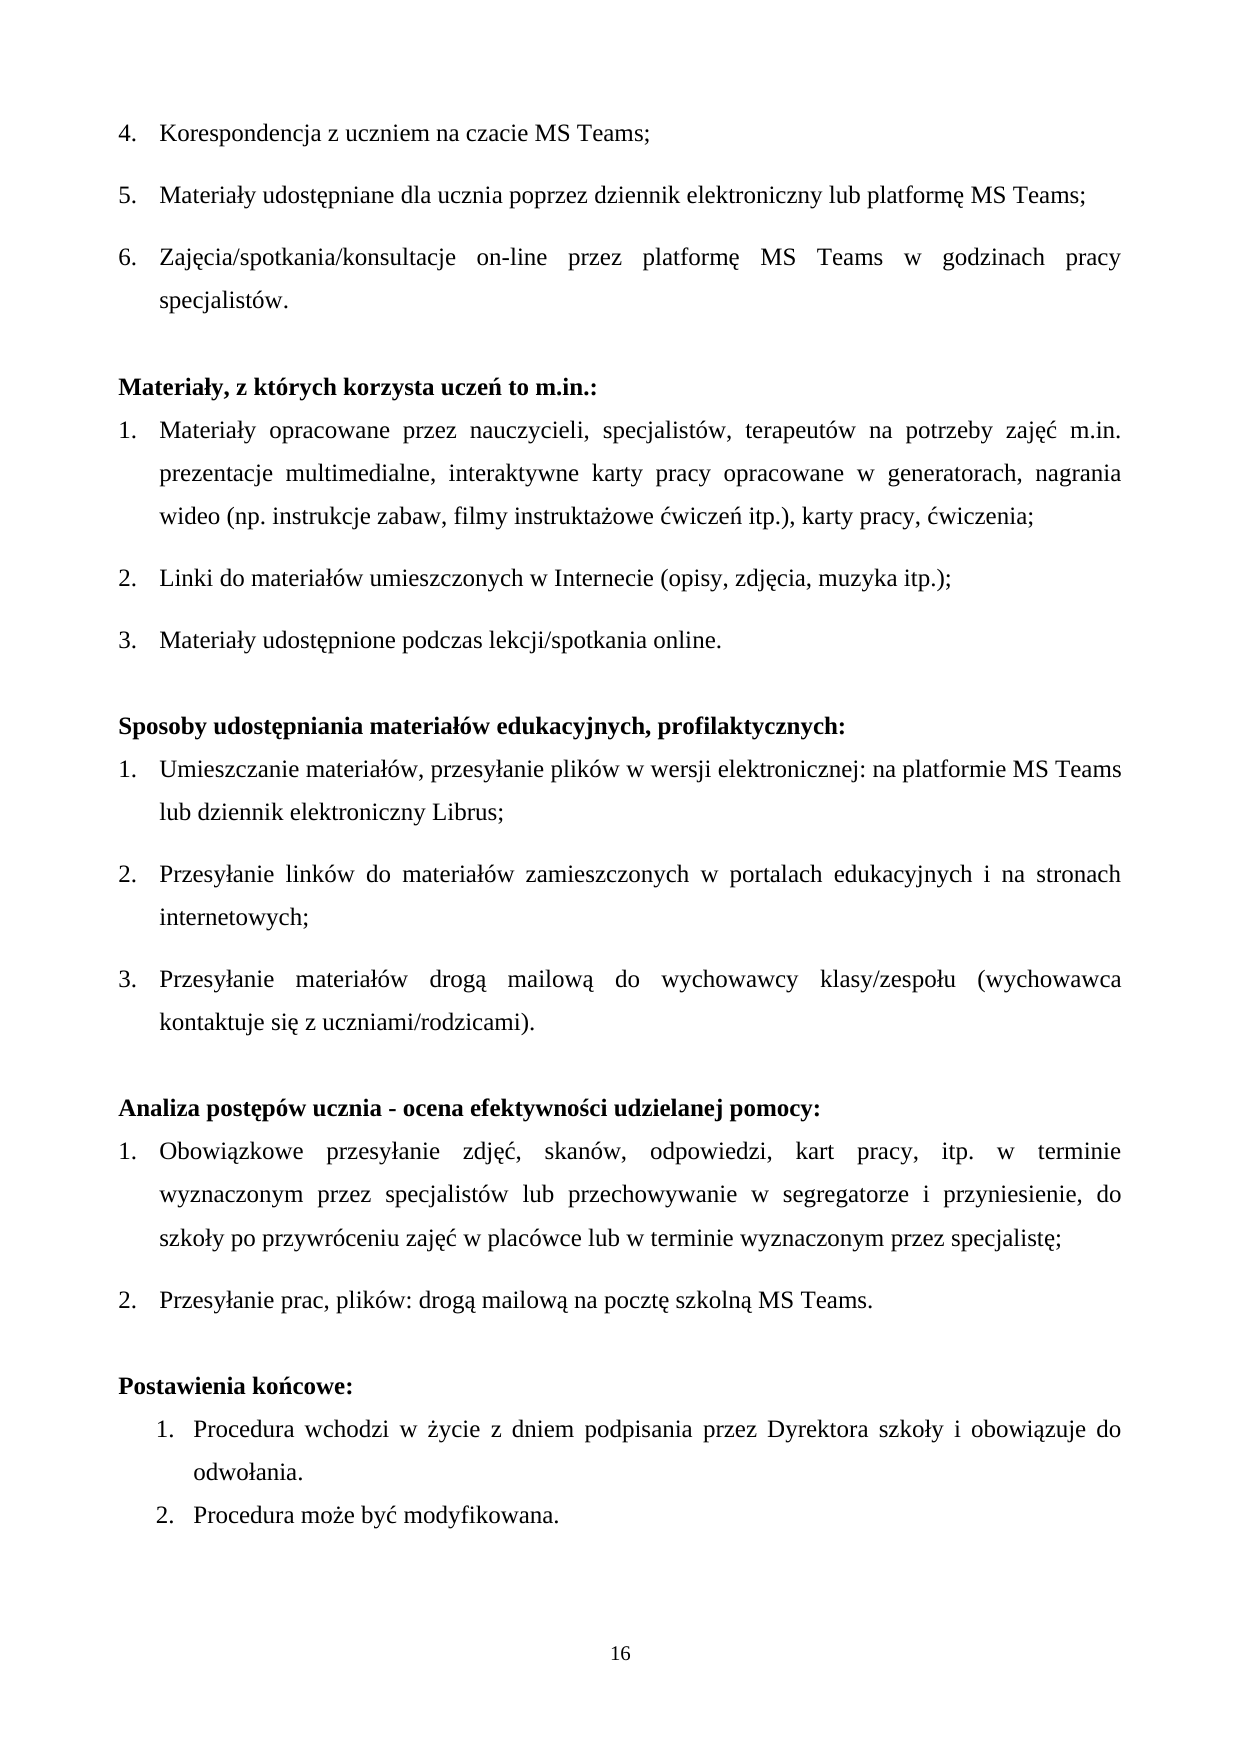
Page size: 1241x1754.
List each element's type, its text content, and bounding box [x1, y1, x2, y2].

list Linki do materiałów umieszczonych w Internecie (opisy, zdjęcia, muzyka itp.); [118, 563, 1122, 592]
list Materiały udostępniane dla ucznia poprzez dziennik elektroniczny lub platformę MS Teams; [118, 180, 1122, 209]
text Analiza postępów ucznia - ocena efektywności udzielanej pomocy: [118, 1093, 1122, 1122]
list Procedura może być modyfikowana. [156, 1501, 1122, 1529]
text Materiały, z których korzysta uczeń to m.in.: [118, 372, 1122, 401]
text Postawienia końcowe: [118, 1371, 1122, 1400]
list Materiały opracowane przez nauczycieli, specjalistów, terapeutów na potrzeby zajęć m.in. prezentacje multimedialne, interaktywne karty pracy opracowane w generatorach, nagrania wideo (np. instrukcje zabaw, filmy instruktażowe ćwiczeń itp.), karty pracy, ćwiczenia; [118, 415, 1122, 530]
list Umieszczanie materiałów, przesyłanie plików w wersji elektronicznej: na platformie MS Teams lub dziennik elektroniczny Librus; [118, 754, 1122, 826]
list Przesyłanie prac, plików: drogą mailową na pocztę szkolną MS Teams. [118, 1285, 1122, 1314]
list Procedura wchodzi w życie z dniem podpisania przez Dyrektora szkoły i obowiązuje do odwołania. [156, 1414, 1122, 1486]
list Zajęcia/spotkania/konsultacje on-line przez platformę MS Teams w godzinach pracy specjalistów. [118, 242, 1122, 314]
list Przesyłanie materiałów drogą mailową do wychowawcy klasy/zespołu (wychowawca kontaktuje się z uczniami/rodzicami). [118, 964, 1122, 1036]
list Obowiązkowe przesyłanie zdjęć, skanów, odpowiedzi, kart pracy, itp. w terminie wyznaczonym przez specjalistów lub przechowywanie w segregatorze i przyniesienie, do szkoły po przywróceniu zajęć w placówce lub w terminie wyznaczonym przez specjalistę; [118, 1136, 1122, 1251]
list Przesyłanie linków do materiałów zamieszczonych w portalach edukacyjnych i na stronach internetowych; [118, 859, 1122, 931]
list Korespondencja z uczniem na czacie MS Teams; [118, 118, 1122, 147]
text Sposoby udostępniania materiałów edukacyjnych, profilaktycznych: [118, 711, 1122, 740]
list Materiały udostępnione podczas lekcji/spotkania online. [118, 625, 1122, 653]
